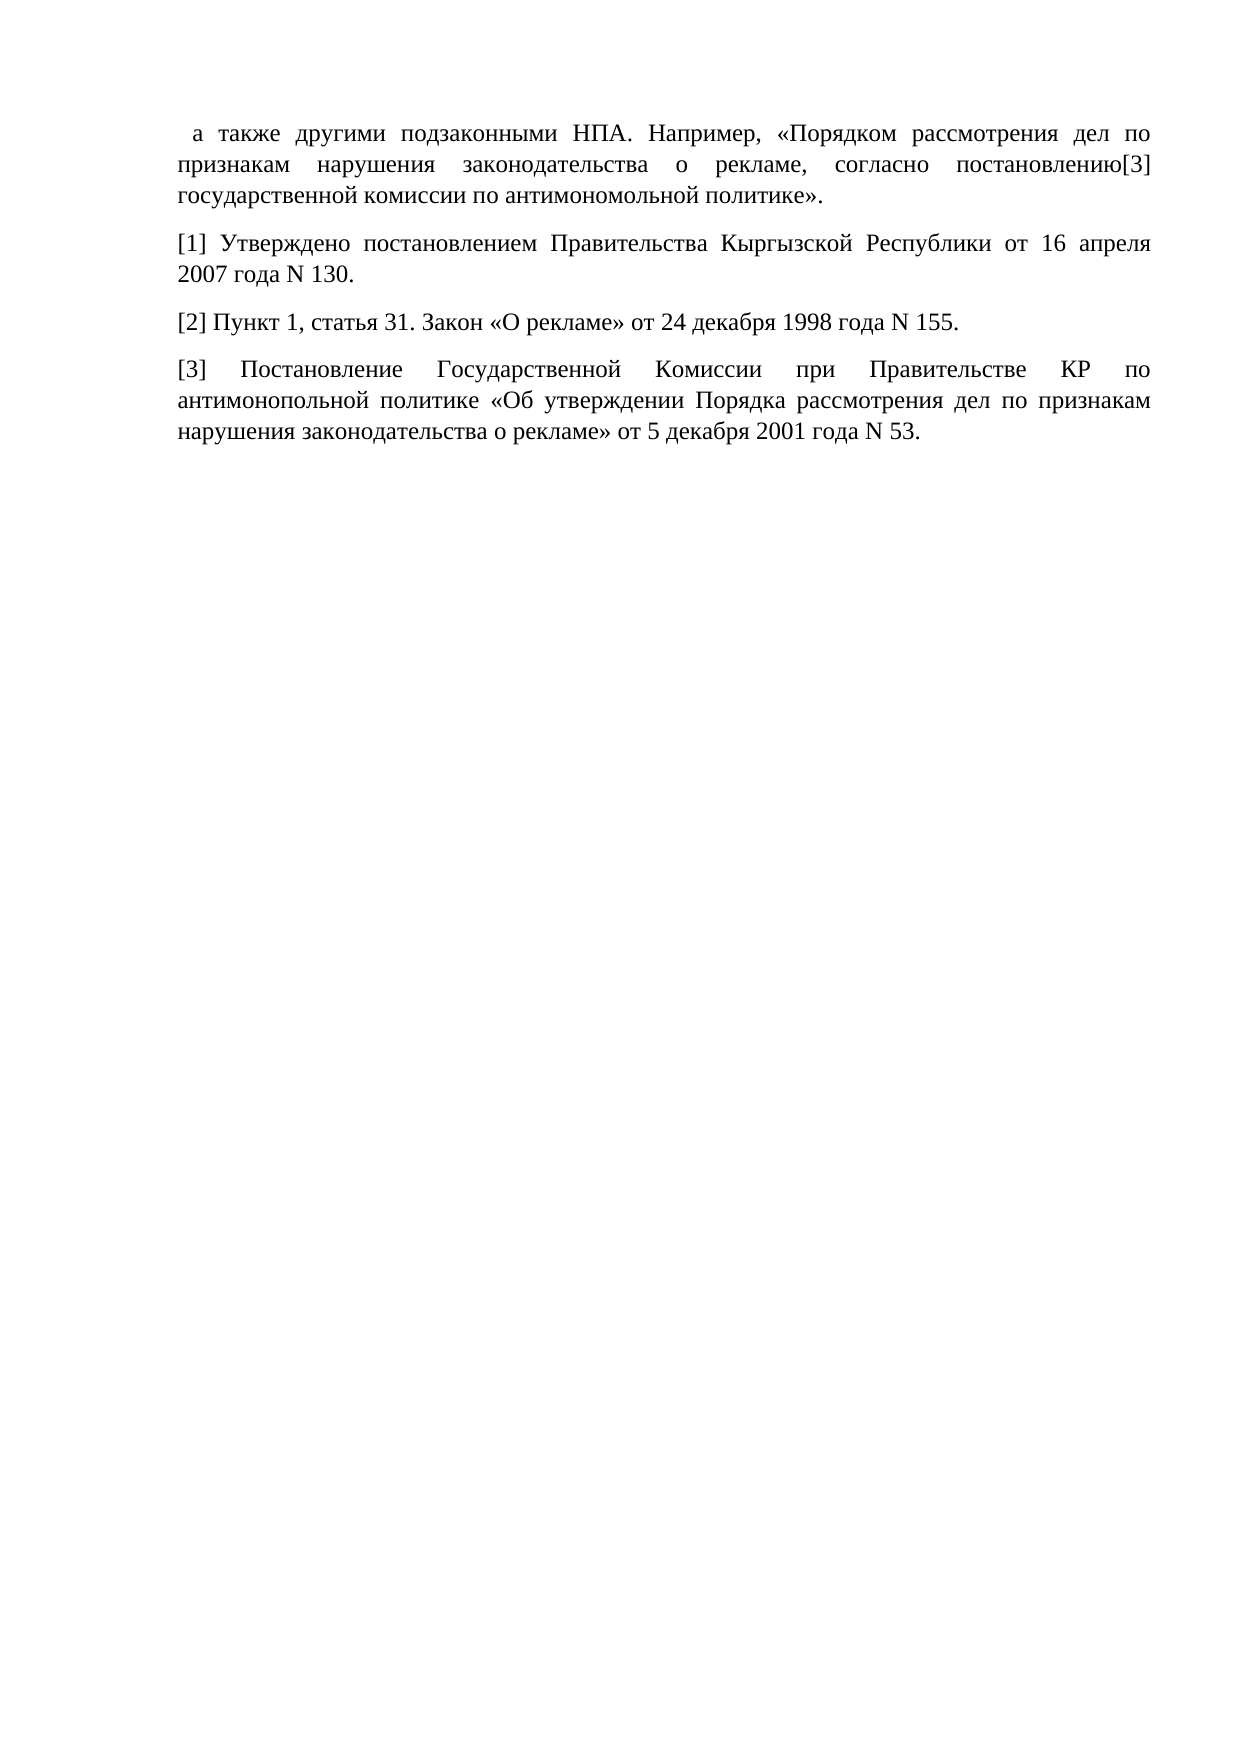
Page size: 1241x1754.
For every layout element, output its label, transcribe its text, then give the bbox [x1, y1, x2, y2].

text [3] Постановление Государственной Комиссии при Правительстве КР по антимонопольной политике «Об утверждении Порядка рассмотрения дел по признакам нарушения законодательства о рекламе» от 5 декабря 2001 года N 53. [177, 354, 1152, 445]
text [1] Утверждено постановлением Правительства Кыргызской Республики от 16 апреля 2007 года N 130. [177, 228, 1152, 288]
text а также другими подзаконными НПА. Например, «Порядком рассмотрения дел по признакам нарушения законодательства о рекламе, согласно постановлению[3] государственной комиссии по антимономольной политике». [177, 118, 1152, 209]
text [2] Пункт 1, статья 31. Закон «О рекламе» от 24 декабря 1998 года N 155. [177, 307, 1152, 335]
